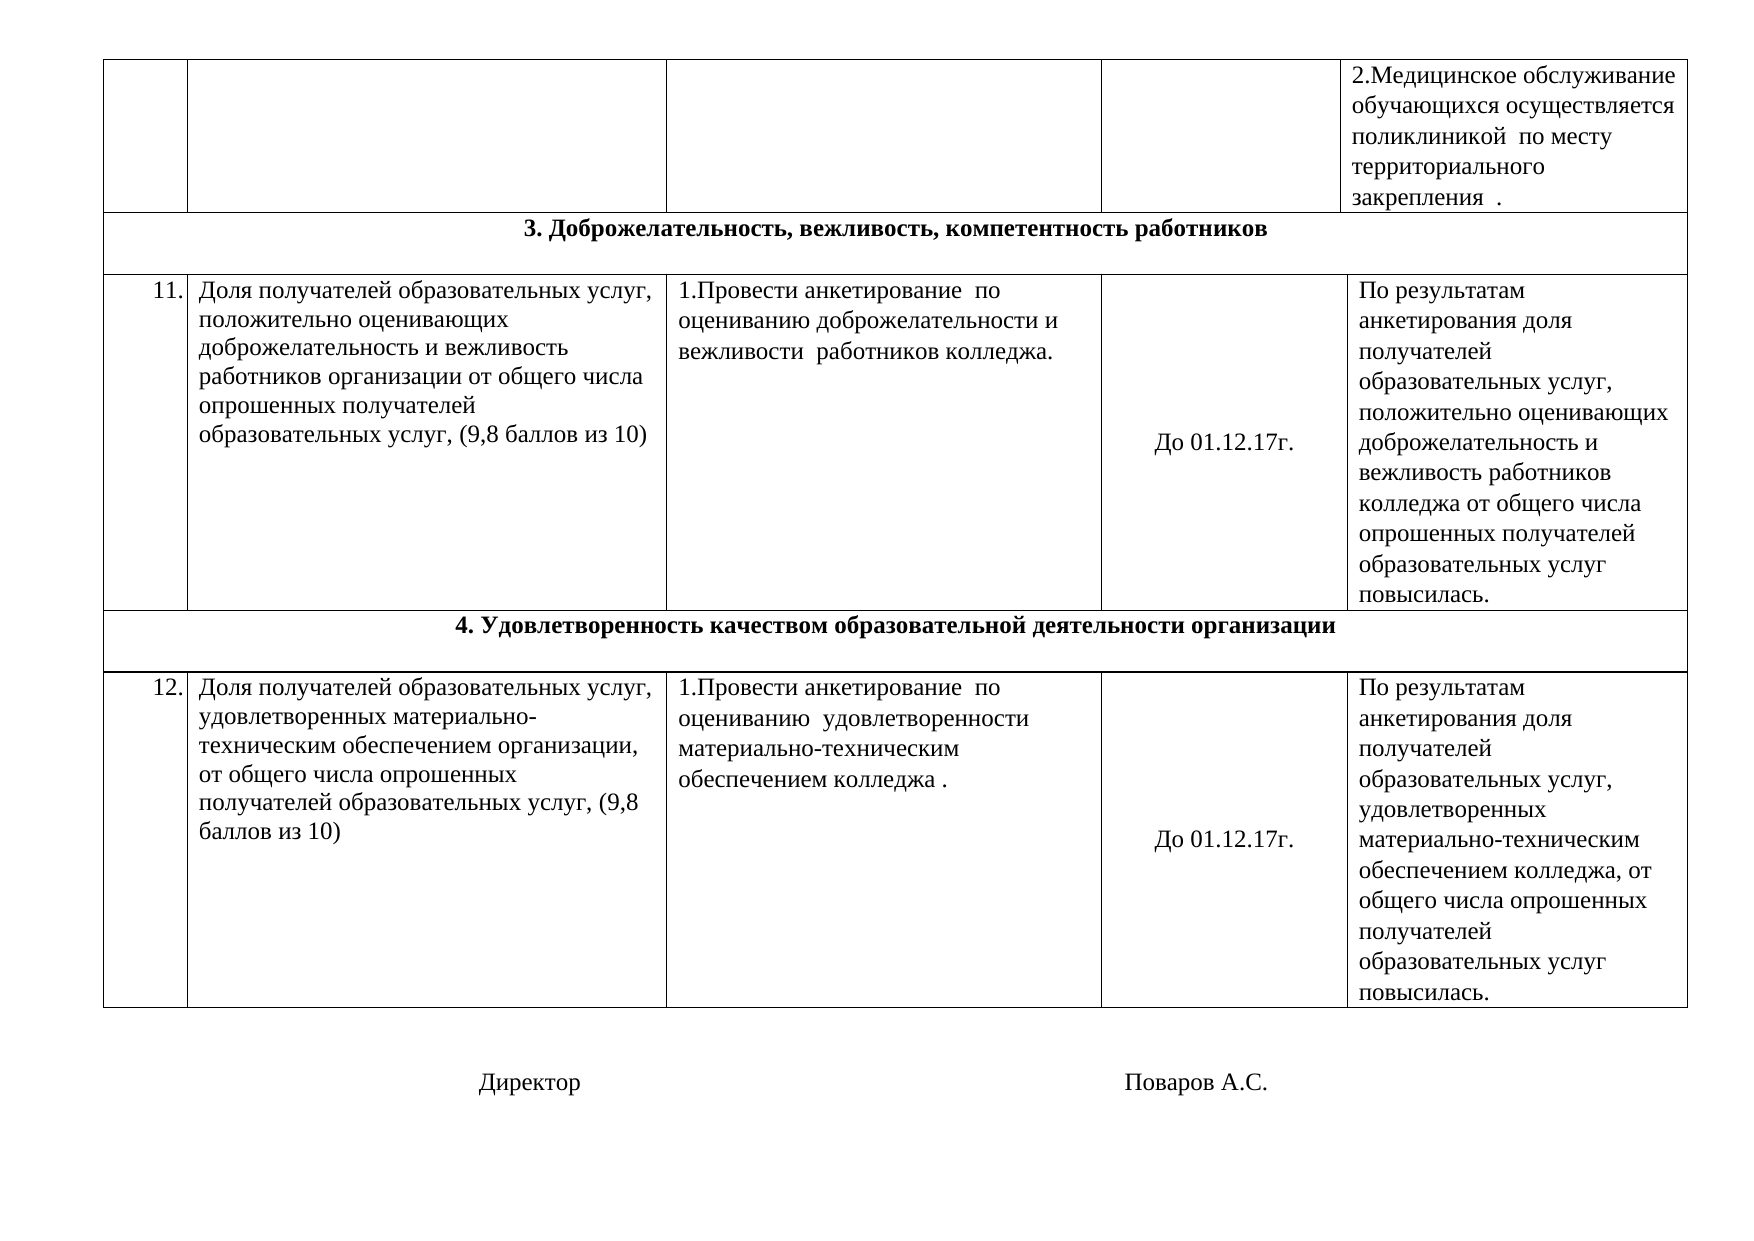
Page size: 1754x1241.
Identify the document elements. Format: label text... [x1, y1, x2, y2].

table_cell Доля получателей образовательных услуг, удовлетворенных материально-техническим обеспечением организации, от общего числа опрошенных получателей образовательных услуг, (9,8 баллов из 10) [188, 673, 666, 1007]
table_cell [188, 60, 666, 212]
table_cell Доля получателей образовательных услуг, положительно оценивающих доброжелательность и вежливость работников организации от общего числа опрошенных получателей образовательных услуг, (9,8 баллов из 10) [188, 275, 666, 609]
table_cell [104, 275, 187, 609]
text Директор Поваров А.С. [103, 1067, 1665, 1096]
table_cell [1102, 60, 1340, 212]
table_cell [104, 673, 187, 1007]
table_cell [667, 60, 1101, 212]
table_cell 4. Удовлетворенность качеством образовательной деятельности организации [104, 611, 1687, 671]
table_cell По результатам анкетирования доля получателей образовательных услуг, положительно оценивающих доброжелательность и вежливость работников колледжа от общего числа опрошенных получателей образовательных услуг повысилась. [1348, 275, 1687, 609]
table_cell 3. Доброжелательность, вежливость, компетентность работников [104, 213, 1687, 274]
table_cell По результатам анкетирования доля получателей образовательных услуг, удовлетворенных материально-техническим обеспечением колледжа, от общего числа опрошенных получателей образовательных услуг повысилась. [1348, 673, 1687, 1007]
table_cell До 01.12.17г. [1102, 275, 1347, 609]
table_cell 1.Провести анкетирование по оцениванию доброжелательности и вежливости работников колледжа. [667, 275, 1101, 609]
table_cell 1.Провести анкетирование по оцениванию удовлетворенности материально-техническим обеспечением колледжа . [667, 673, 1101, 1007]
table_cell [1341, 60, 1687, 212]
table_cell [104, 60, 187, 212]
table_cell До 01.12.17г. [1102, 673, 1347, 1007]
